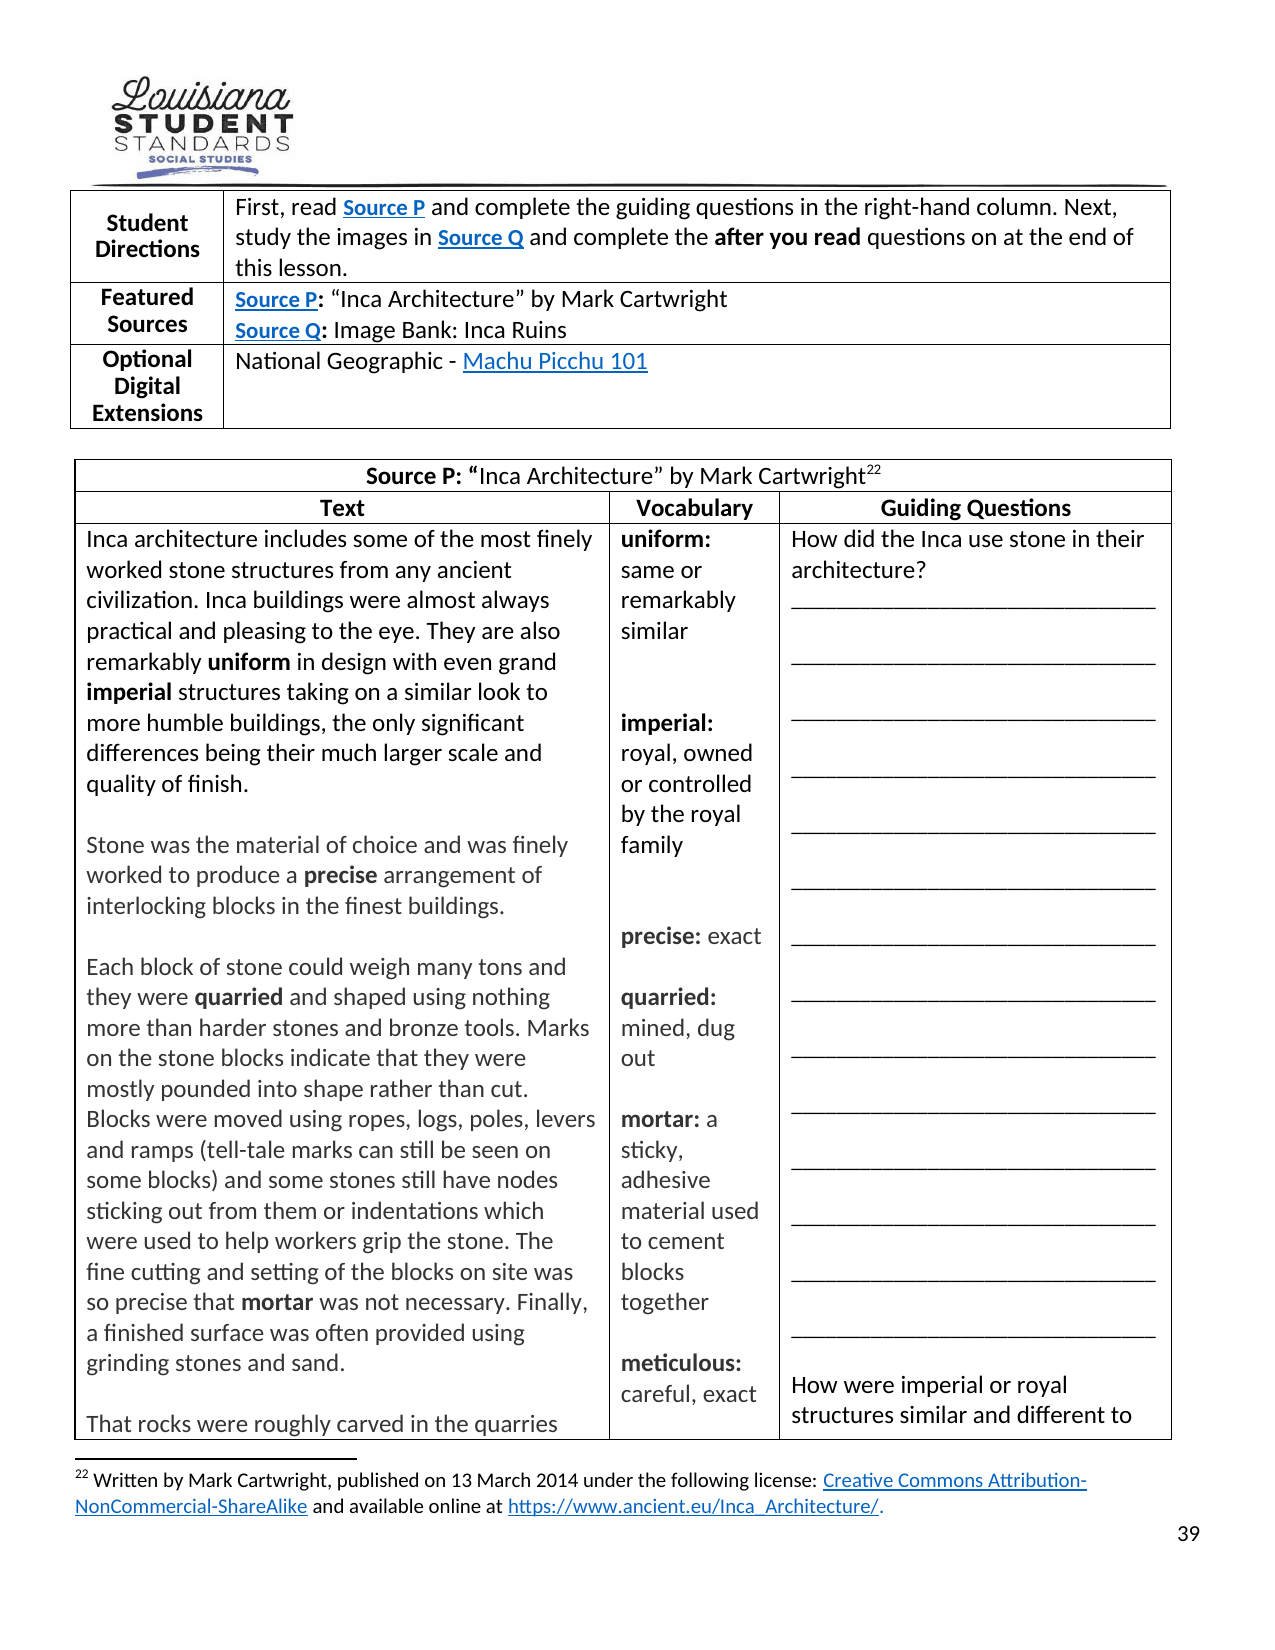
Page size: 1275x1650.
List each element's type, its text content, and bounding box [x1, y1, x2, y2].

table_cell Guiding Questions [780, 492, 1171, 522]
table_cell National Geographic - Machu Picchu 101 [224, 345, 1170, 428]
table_cell Optional Digital Extensions [71, 345, 223, 428]
table_cell Student Directions [71, 191, 223, 282]
table_cell Source P: “Inca Architecture” by Mark Cartwright Source Q: Image Bank: Inca Ruins [224, 283, 1170, 344]
table_cell Text [76, 492, 609, 522]
table_cell First, read Source P and complete the guiding questions in the right-hand column. Next, study the images in Source Q and complete the after you read questions on at the end of this lesson. [224, 191, 1170, 282]
picture [75, 75, 1186, 190]
table_header Source P: “Inca Architecture” by Mark Cartwright [76, 460, 1171, 491]
table_cell Featured Sources [71, 283, 223, 344]
table_cell Vocabulary [610, 492, 779, 522]
